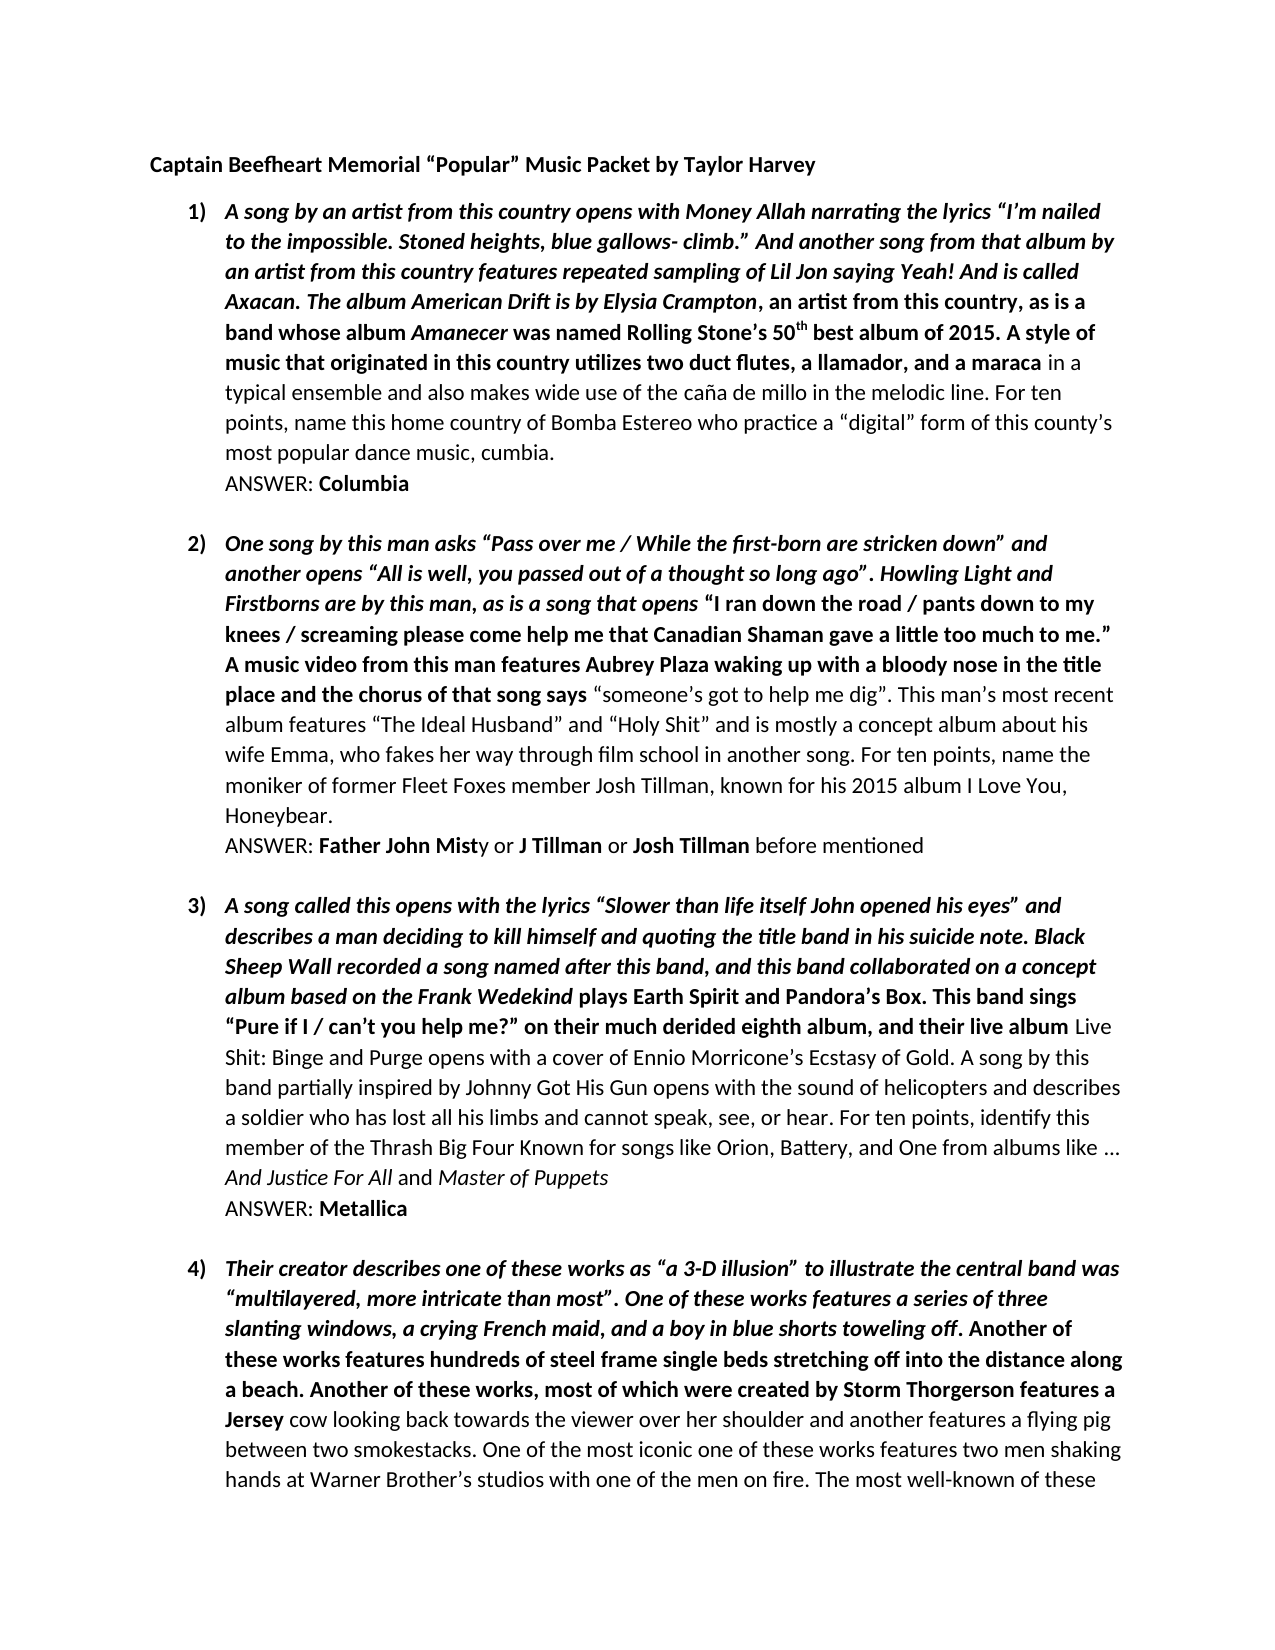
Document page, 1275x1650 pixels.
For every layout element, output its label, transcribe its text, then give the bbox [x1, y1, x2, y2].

list One song by this man asks “Pass over me / While the first-born are stricken down” and another opens “All is well, you passed out of a thought so long ago”. Howling Light and Firstborns are by this man, as is a song that opens “I ran down the road / pants down to my knees / screaming please come help me that Canadian Shaman gave a little too much to me.” A music video from this man features Aubrey Plaza waking up with a bloody nose in the title place and the chorus of that song says “someone’s got to help me dig”. This man’s most recent album features “The Ideal Husband” and “Holy Shit” and is mostly a concept album about his wife Emma, who fakes her way through film school in another song. For ten points, name the moniker of former Fleet Foxes member Josh Tillman, known for his 2015 album I Love You, Honeybear. [187, 529, 1125, 829]
text Captain Beefheart Memorial “Popular” Music Packet by Taylor Harvey [150, 150, 1125, 178]
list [187, 1254, 1125, 1494]
list ANSWER: Father John Misty or J Tillman or Josh Tillman before mentioned [225, 831, 1125, 859]
list A song by an artist from this country opens with Money Allah narrating the lyrics “I’m nailed to the impossible. Stoned heights, blue gallows- climb.” And another song from that album by an artist from this country features repeated sampling of Lil Jon saying Yeah! And is called Axacan. The album American Drift is by Elysia Crampton, an artist from this country, as is a band whose album Amanecer was named Rolling Stone’s 50th best album of 2015. A style of music that originated in this country utilizes two duct flutes, a llamador, and a maraca in a typical ensemble and also makes wide use of the caña de millo in the melodic line. For ten points, name this home country of Bomba Estereo who practice a “digital” form of this county’s most popular dance music, cumbia. [187, 197, 1125, 467]
list ANSWER: Columbia [225, 469, 1125, 497]
list ANSWER: Metallica [225, 1194, 1125, 1222]
list A song called this opens with the lyrics “Slower than life itself John opened his eyes” and describes a man deciding to kill himself and quoting the title band in his suicide note. Black Sheep Wall recorded a song named after this band, and this band collaborated on a concept album based on the Frank Wedekind plays Earth Spirit and Pandora’s Box. This band sings “Pure if I / can’t you help me?” on their much derided eighth album, and their live album Live Shit: Binge and Purge opens with a cover of Ennio Morricone’s Ecstasy of Gold. A song by this band partially inspired by Johnny Got His Gun opens with the sound of helicopters and describes a soldier who has lost all his limbs and cannot speak, see, or hear. For ten points, identify this member of the Thrash Big Four Known for songs like Orion, Battery, and One from albums like …And Justice For All and Master of Puppets [187, 892, 1125, 1192]
